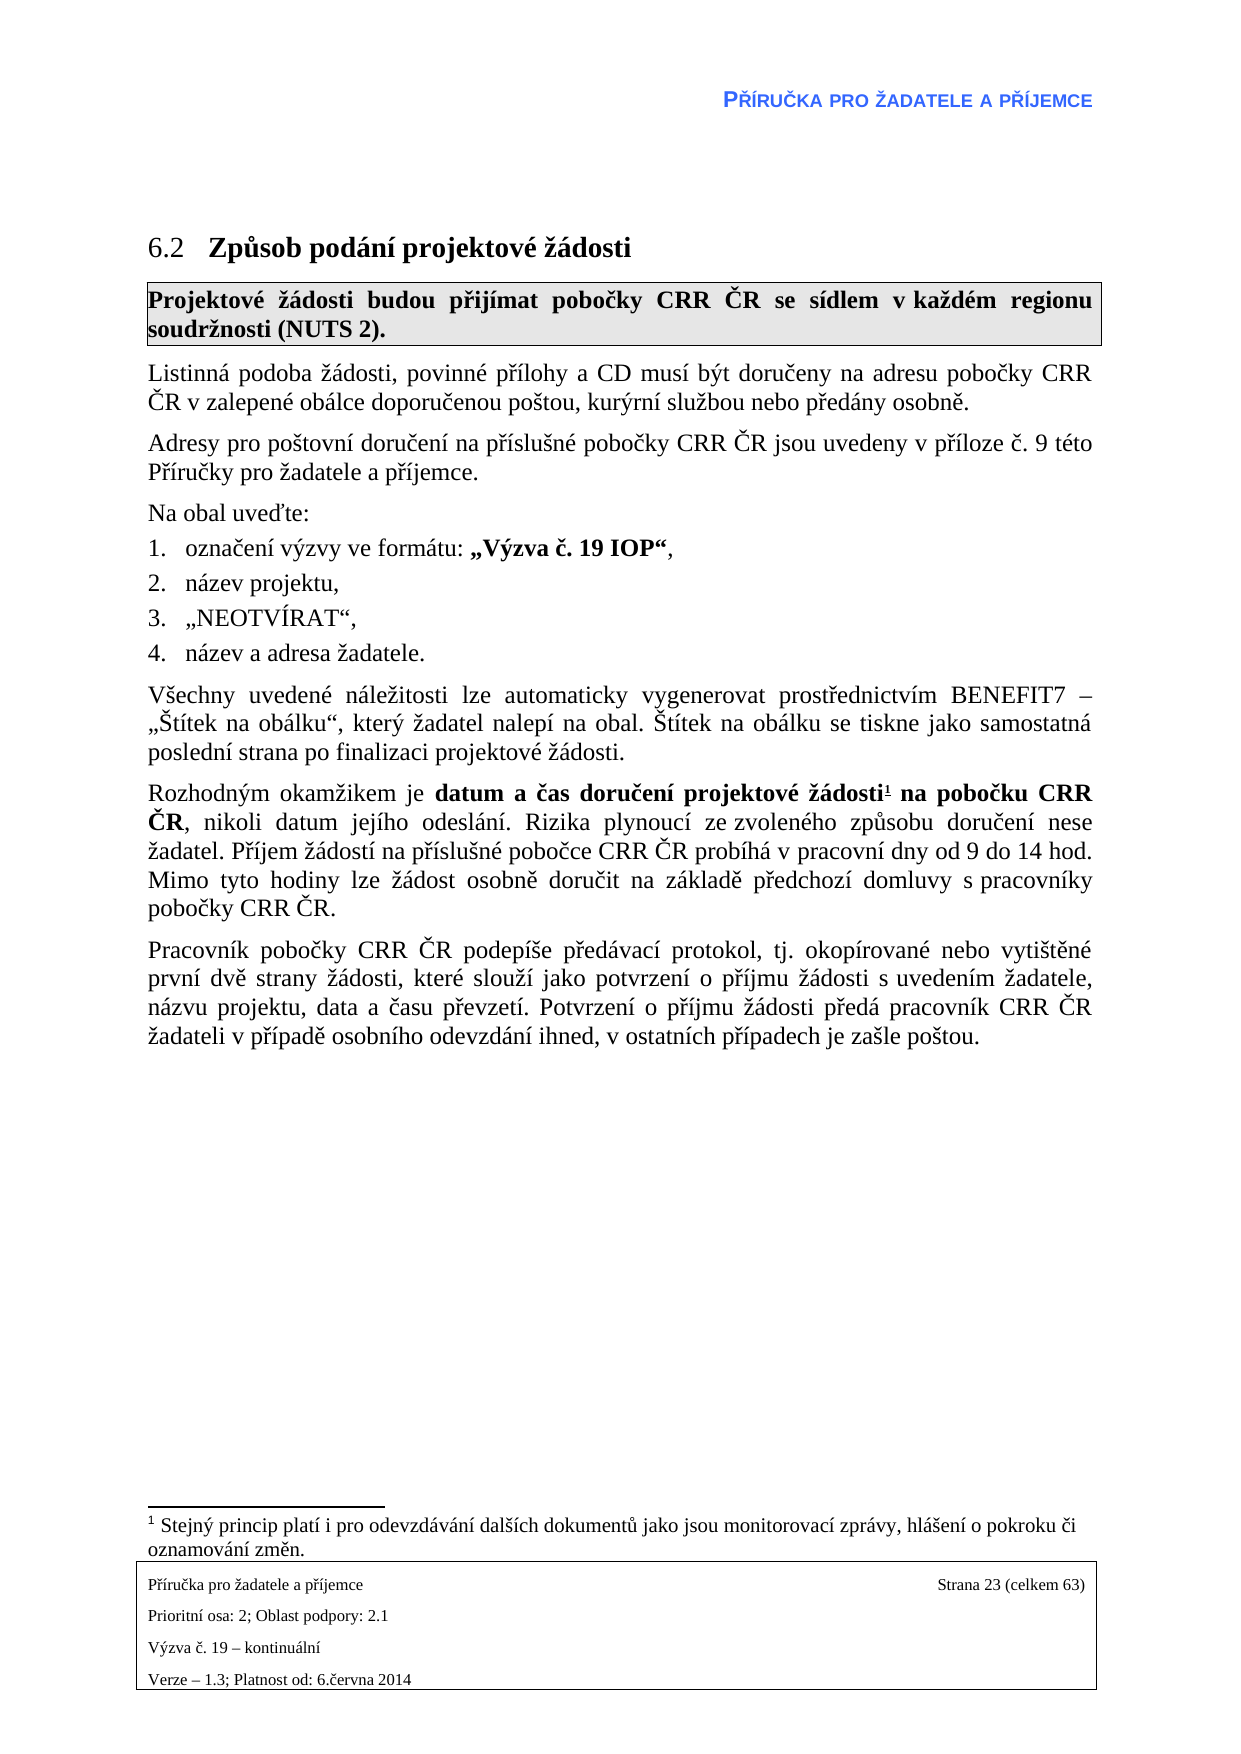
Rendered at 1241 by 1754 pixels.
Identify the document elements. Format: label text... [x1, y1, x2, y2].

list název a adresa žadatele. [148, 638, 1093, 667]
text Listinná podoba žádosti, povinné přílohy a CD musí být doručeny na adresu pobočky CRR ČR v zalepené obálce doporučenou poštou, kurýrní službou nebo předány osobně. [148, 358, 1093, 416]
text Pracovník pobočky CRR ČR podepíše předávací protokol, tj. okopírované nebo vytištěné první dvě strany žádosti, které slouží jako potvrzení o příjmu žádosti s uvedením žadatele, názvu projektu, data a času převzetí. Potvrzení o příjmu žádosti předá pracovník CRR ČR žadateli v případě osobního odevzdání ihned, v ostatních případech je zašle poštou. [148, 935, 1093, 1050]
subtitle Způsob podání projektové žádosti [148, 230, 1092, 263]
text Všechny uvedené náležitosti lze automaticky vygenerovat prostřednictvím BENEFIT7 – „Štítek na obálku“, který žadatel nalepí na obal. Štítek na obálku se tiskne jako samostatná poslední strana po finalizaci projektové žádosti. [148, 680, 1093, 766]
list označení výzvy ve formátu: „Výzva č. 19 IOP“, [148, 533, 1093, 562]
text Na obal uveďte: [148, 498, 1093, 527]
list „NEOTVÍRAT“, [148, 603, 1093, 632]
text Adresy pro poštovní doručení na příslušné pobočky CRR ČR jsou uvedeny v příloze č. 9 této Příručky pro žadatele a příjemce. [148, 428, 1093, 486]
list název projektu, [148, 568, 1093, 597]
text Projektové žádosti budou přijímat pobočky CRR ČR se sídlem v každém regionu soudržnosti (NUTS 2). [148, 283, 1101, 345]
text Rozhodným okamžikem je datum a čas doručení projektové žádosti na pobočku CRR ČR, nikoli datum jejího odeslání. Rizika plynoucí ze zvoleného způsobu doručení nese žadatel. Příjem žádostí na příslušné pobočce CRR ČR probíhá v pracovní dny od 9 do 14 hod. Mimo tyto hodiny lze žádost osobně doručit na základě předchozí domluvy s pracovníky pobočky CRR ČR. [148, 778, 1093, 922]
